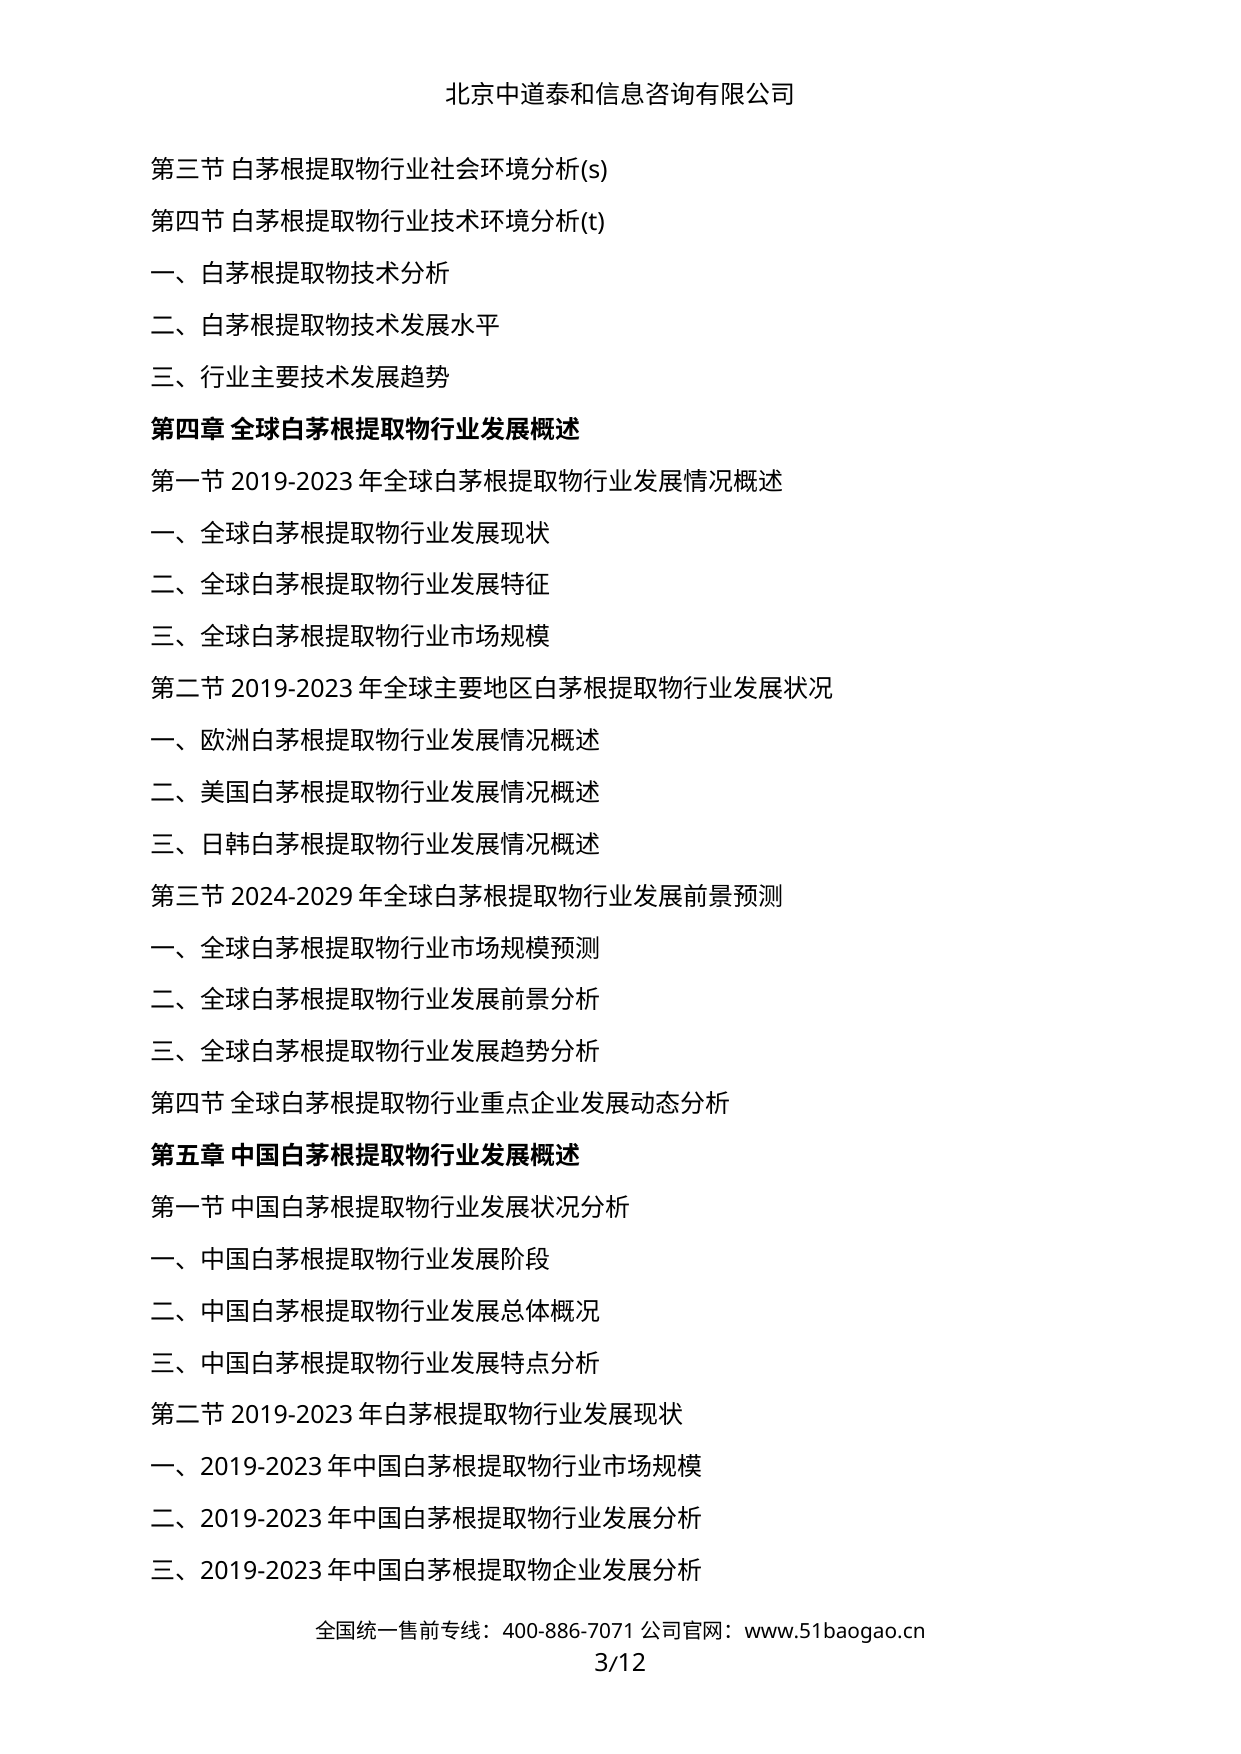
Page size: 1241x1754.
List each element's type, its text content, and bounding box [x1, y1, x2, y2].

text 一、全球白茅根提取物行业发展现状 [150, 513, 1090, 549]
text 一、中国白茅根提取物行业发展阶段 [150, 1239, 1090, 1276]
text 二、全球白茅根提取物行业发展前景分析 [150, 980, 1090, 1016]
text 二、2019-2023年中国白茅根提取物行业发展分析 [150, 1499, 1090, 1535]
text 一、欧洲白茅根提取物行业发展情况概述 [150, 721, 1090, 757]
text 三、全球白茅根提取物行业市场规模 [150, 617, 1090, 653]
text 二、全球白茅根提取物行业发展特征 [150, 565, 1090, 601]
text 第四节 白茅根提取物行业技术环境分析(t) [150, 202, 1090, 238]
text 二、美国白茅根提取物行业发展情况概述 [150, 772, 1090, 809]
text 第一节 2019-2023年全球白茅根提取物行业发展情况概述 [150, 461, 1090, 497]
text 第五章 中国白茅根提取物行业发展概述 [150, 1136, 1090, 1172]
text 三、全球白茅根提取物行业发展趋势分析 [150, 1032, 1090, 1068]
text 三、2019-2023年中国白茅根提取物企业发展分析 [150, 1551, 1090, 1587]
text 一、2019-2023年中国白茅根提取物行业市场规模 [150, 1447, 1090, 1483]
text 三、日韩白茅根提取物行业发展情况概述 [150, 824, 1090, 861]
text 第三节 2024-2029年全球白茅根提取物行业发展前景预测 [150, 876, 1090, 912]
text 第一节 中国白茅根提取物行业发展状况分析 [150, 1187, 1090, 1224]
text 第四节 全球白茅根提取物行业重点企业发展动态分析 [150, 1084, 1090, 1120]
text 第二节 2019-2023年全球主要地区白茅根提取物行业发展状况 [150, 669, 1090, 705]
text 一、白茅根提取物技术分析 [150, 254, 1090, 290]
text 三、行业主要技术发展趋势 [150, 357, 1090, 394]
text 第二节 2019-2023年白茅根提取物行业发展现状 [150, 1395, 1090, 1431]
text 二、白茅根提取物技术发展水平 [150, 306, 1090, 342]
text 三、中国白茅根提取物行业发展特点分析 [150, 1343, 1090, 1379]
text 二、中国白茅根提取物行业发展总体概况 [150, 1291, 1090, 1327]
text 一、全球白茅根提取物行业市场规模预测 [150, 928, 1090, 964]
text 第四章 全球白茅根提取物行业发展概述 [150, 409, 1090, 446]
text 第三节 白茅根提取物行业社会环境分析(s) [150, 150, 1090, 186]
